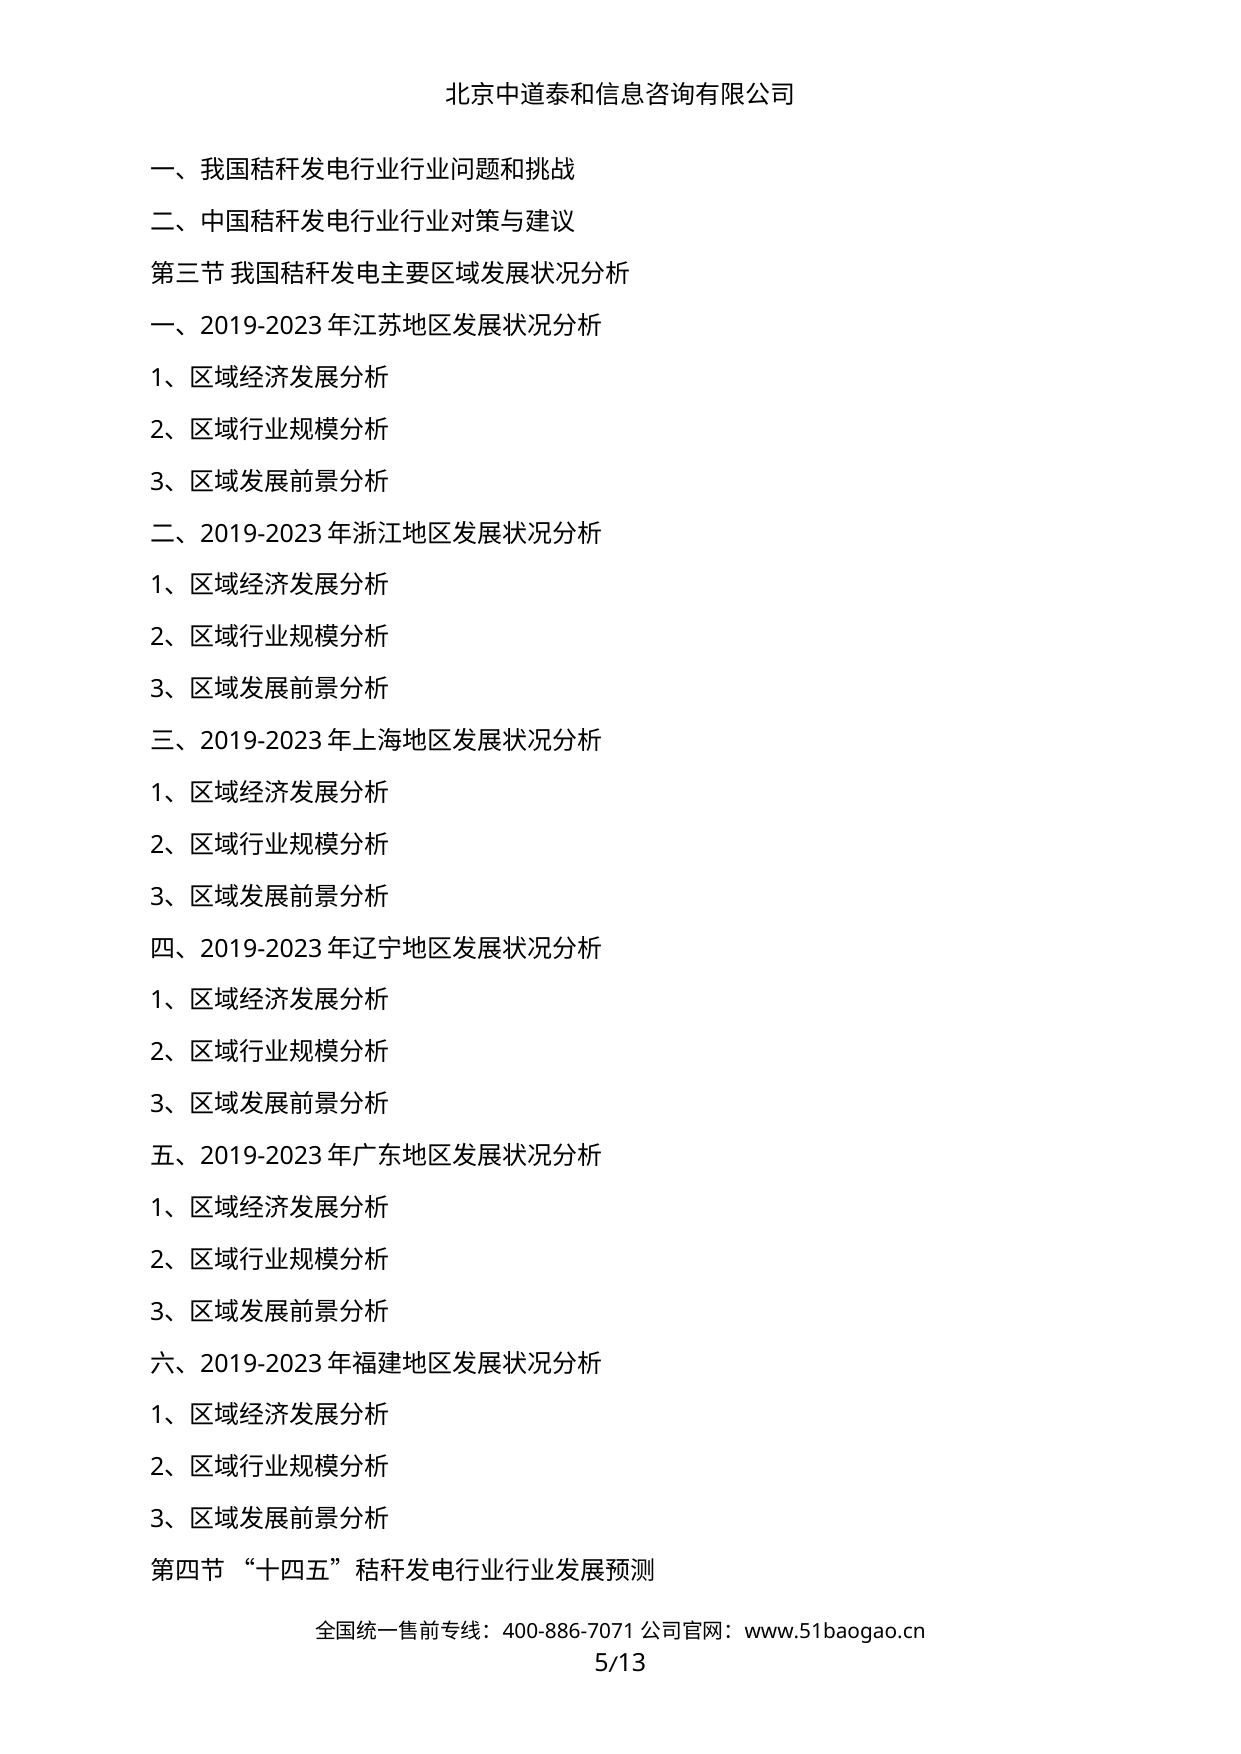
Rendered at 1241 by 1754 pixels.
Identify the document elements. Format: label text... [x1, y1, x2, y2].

text 3、区域发展前景分析 [150, 876, 1090, 912]
text 3、区域发展前景分析 [150, 1499, 1090, 1535]
text 2、区域行业规模分析 [150, 824, 1090, 861]
text 四、2019-2023年辽宁地区发展状况分析 [150, 928, 1090, 964]
text 一、2019-2023年江苏地区发展状况分析 [150, 306, 1090, 342]
text 2、区域行业规模分析 [150, 1032, 1090, 1068]
text 1、区域经济发展分析 [150, 565, 1090, 601]
text 二、2019-2023年浙江地区发展状况分析 [150, 513, 1090, 549]
text 3、区域发展前景分析 [150, 461, 1090, 497]
text 2、区域行业规模分析 [150, 1239, 1090, 1276]
text 六、2019-2023年福建地区发展状况分析 [150, 1343, 1090, 1379]
text 3、区域发展前景分析 [150, 1291, 1090, 1327]
text 1、区域经济发展分析 [150, 1187, 1090, 1224]
text 一、我国秸秆发电行业行业问题和挑战 [150, 150, 1090, 186]
text 五、2019-2023年广东地区发展状况分析 [150, 1136, 1090, 1172]
text 第四节 “十四五”秸秆发电行业行业发展预测 [150, 1551, 1090, 1587]
text 3、区域发展前景分析 [150, 669, 1090, 705]
text 三、2019-2023年上海地区发展状况分析 [150, 721, 1090, 757]
text 二、中国秸秆发电行业行业对策与建议 [150, 202, 1090, 238]
text 1、区域经济发展分析 [150, 1395, 1090, 1431]
text 1、区域经济发展分析 [150, 980, 1090, 1016]
text 2、区域行业规模分析 [150, 409, 1090, 446]
text 1、区域经济发展分析 [150, 772, 1090, 809]
text 3、区域发展前景分析 [150, 1084, 1090, 1120]
text 1、区域经济发展分析 [150, 357, 1090, 394]
text 第三节 我国秸秆发电主要区域发展状况分析 [150, 254, 1090, 290]
text 2、区域行业规模分析 [150, 1447, 1090, 1483]
text 2、区域行业规模分析 [150, 617, 1090, 653]
